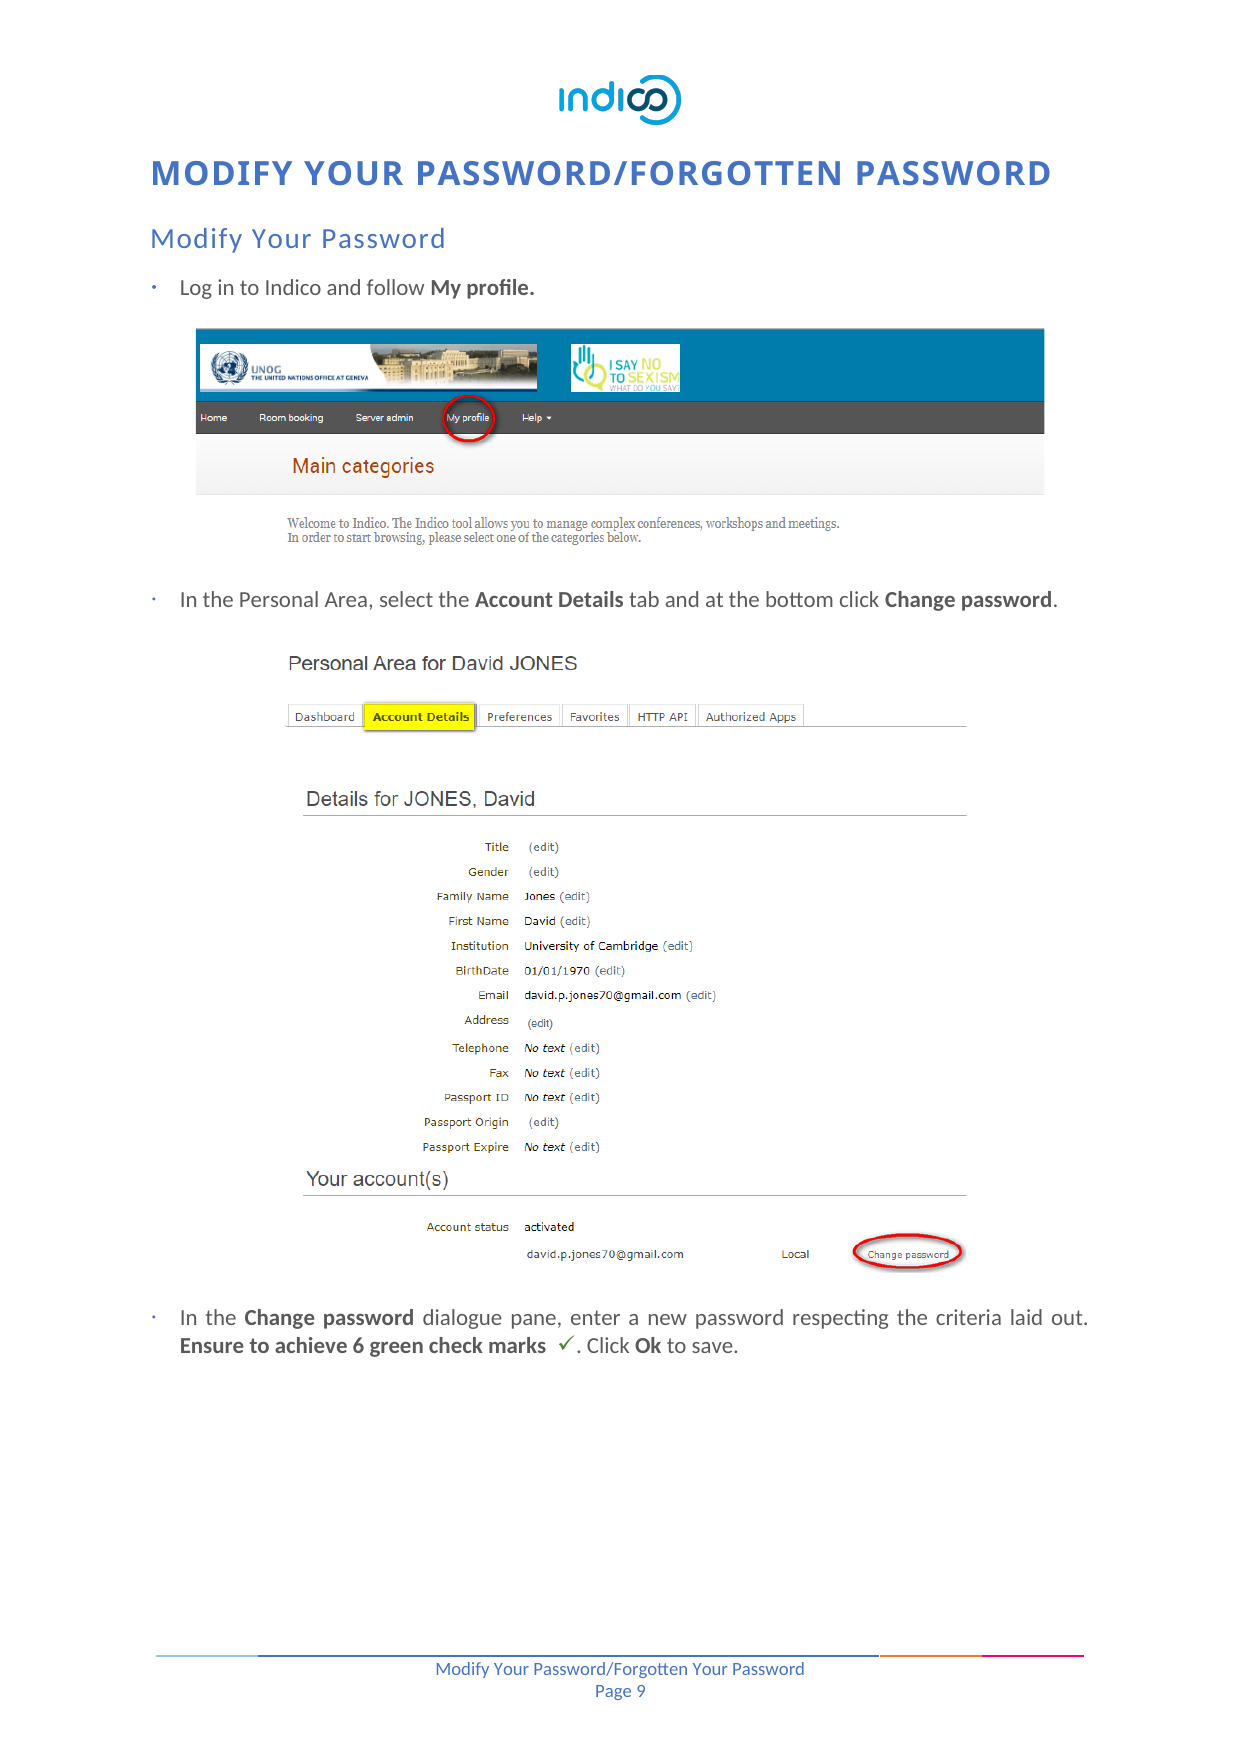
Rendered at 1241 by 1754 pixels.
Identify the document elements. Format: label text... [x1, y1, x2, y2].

picture [572, 345, 679, 391]
list In the Personal Area, select the Account Details tab and at the bottom click Change password. [150, 586, 1090, 613]
list In the Change password dialogue pane, enter a new password respecting the criteria laid out. Ensure to achieve 6 green check marks . Click Ok to save. [150, 1303, 1090, 1359]
picture [559, 75, 676, 125]
picture [273, 641, 967, 1273]
picture [665, 108, 681, 125]
picture [667, 75, 681, 91]
picture [195, 397, 1045, 558]
subtitle Modify Your Password/Forgotten Password [150, 150, 1090, 195]
subtitle Modify Your Password [150, 220, 1090, 256]
list Log in to Indico and follow My profile. [150, 273, 1090, 301]
picture [201, 345, 536, 391]
